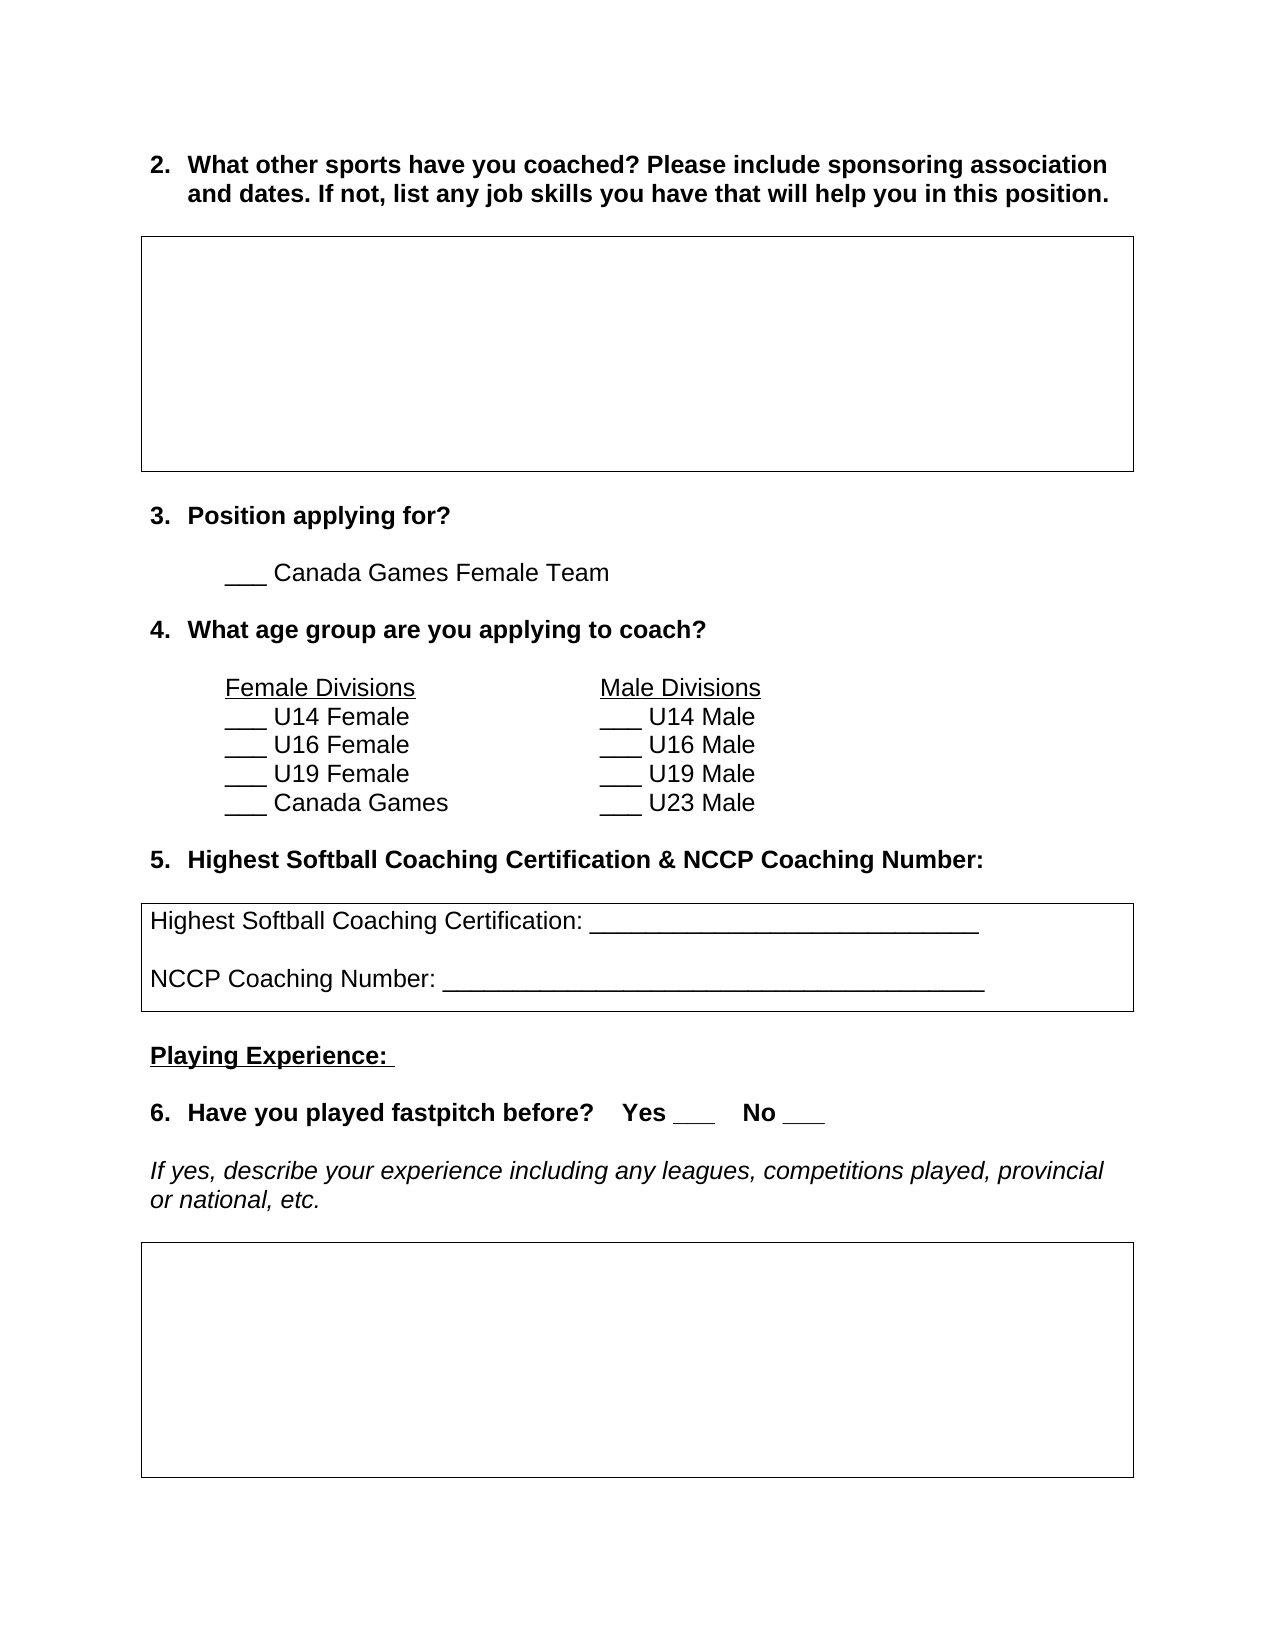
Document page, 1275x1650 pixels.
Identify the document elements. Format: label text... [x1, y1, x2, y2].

text ___ Canada Games Female Team [150, 558, 1125, 587]
list What age group are you applying to coach? [150, 616, 1125, 644]
text Female Divisions Male Divisions [150, 673, 1125, 702]
text NCCP Coaching Number: _______________________________________ [142, 961, 1133, 1011]
text If yes, describe your experience including any leagues, competitions played, provincial or national, etc. [150, 1156, 1125, 1213]
text ___ Canada Games ___ U23 Male [150, 788, 1125, 817]
text Highest Softball Coaching Certification: ____________________________ [142, 904, 1133, 935]
text ___ U19 Female ___ U19 Male [150, 759, 1125, 788]
list Position applying for? [150, 501, 1125, 530]
text ___ U16 Female ___ U16 Male [150, 731, 1125, 759]
text Playing Experience: [150, 1041, 1125, 1070]
list What other sports have you coached? Please include sponsoring association and dates. If not, list any job skills you have that will help you in this position. [150, 150, 1125, 207]
list Highest Softball Coaching Certification & NCCP Coaching Number: [150, 846, 1125, 874]
list Have you played fastpitch before? Yes ___ No ___ [150, 1098, 1125, 1127]
text ___ U14 Female ___ U14 Male [150, 702, 1125, 731]
